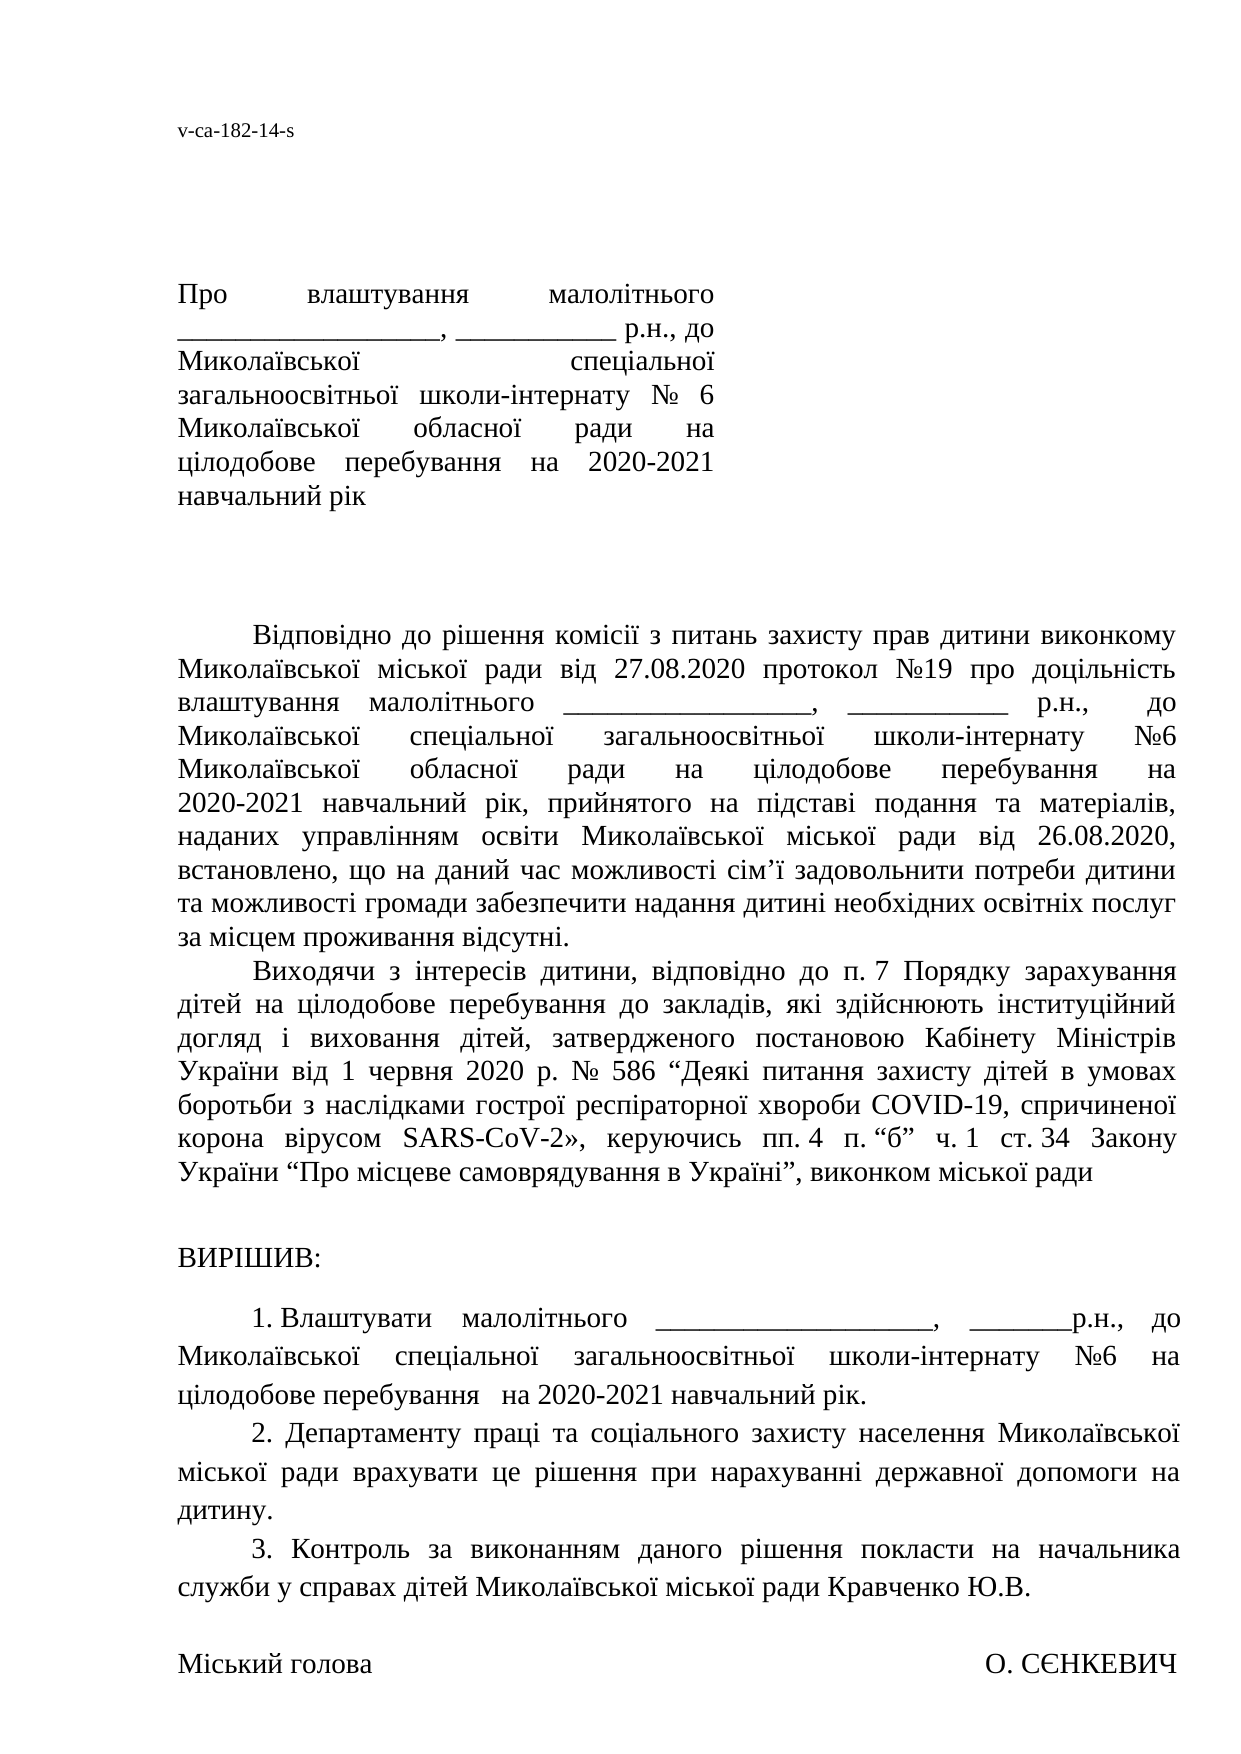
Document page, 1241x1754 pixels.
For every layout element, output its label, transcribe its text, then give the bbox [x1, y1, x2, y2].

text v-ca-182-14-s [177, 118, 714, 142]
text ВИРІШИВ: [177, 1240, 1181, 1274]
text 3. Контроль за виконанням даного рішення покласти на начальника служби у справах дітей Миколаївської міської ради Кравченко Ю.В. [177, 1531, 1181, 1603]
text 2. Департаменту праці та соціального захисту населення Миколаївської міської ради врахувати це рішення при нарахуванні державної допомоги на дитину. [177, 1415, 1181, 1526]
text Відповідно до рішення комісії з питань захисту прав дитини виконкому Миколаївської міської ради від 27.08.2020 протокол №19 про доцільність влаштування малолітнього _________________, ___________ р.н., до Миколаївської спеціальної загальноосвітньої школи-інтернату №6 Миколаївської обласної ради на цілодобове перебування на 2020-2021 навчальний рік, прийнятого на підставі подання та матеріалів, наданих управлінням освіти Миколаївської міської ради від 26.08.2020, встановлено, що на даний час можливості сім’ї задовольнити потреби дитини та можливості громади забезпечити надання дитині необхідних освітніх послуг за місцем проживання відсутні. [177, 617, 1177, 953]
text 1. Влаштувати малолітнього ___________________, _______р.н., до Миколаївської спеціальної загальноосвітньої школи-інтернату №6 на цілодобове перебування на 2020-2021 навчальний рік. [177, 1300, 1181, 1410]
text Про влаштування малолітнього __________________, ___________ р.н., до Миколаївської спеціальної загальноосвітньої школи-інтернату № 6 Миколаївської обласної ради на цілодобове перебування на 2020-2021 навчальний рік [177, 276, 714, 511]
text Міський голова О. СЄНКЕВИЧ [177, 1647, 1181, 1680]
text Виходячи з інтересів дитини, відповідно до п. 7 Порядку зарахування дітей на цілодобове перебування до закладів, які здійснюють інституційний догляд і виховання дітей, затвердженого постановою Кабінету Міністрів України від 1 червня 2020 р. № 586 “Деякі питання захисту дітей в умовах боротьби з наслідками гострої респіраторної хвороби COVID-19, спричиненої корона вірусом SARS-CoV-2», керуючись пп. 4 п. “б” ч. 1 ст. 34 Закону України “Про місцеве самоврядування в Україні”, виконком міської ради [177, 953, 1177, 1187]
